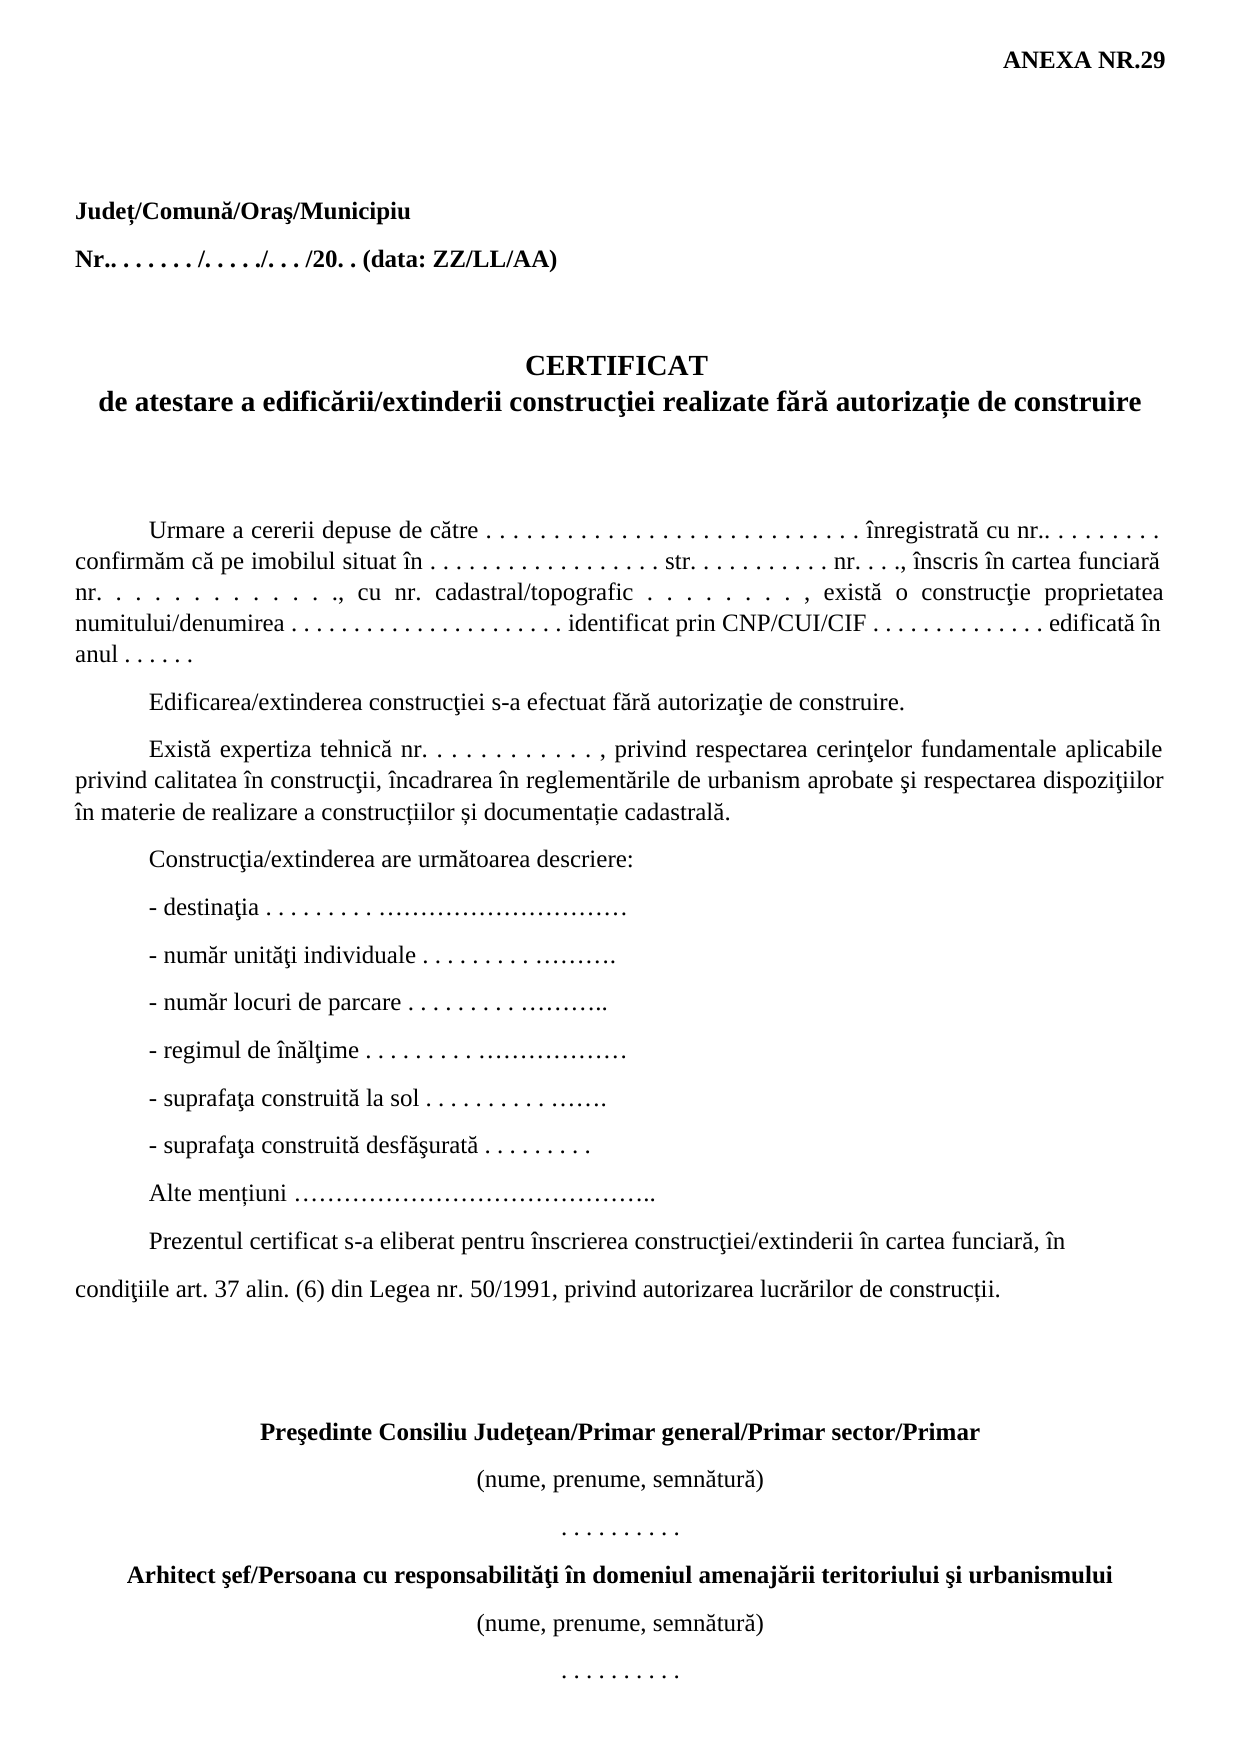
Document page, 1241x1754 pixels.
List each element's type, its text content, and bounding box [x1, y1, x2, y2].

text Nr.. . . . . . . /. . . . ./. . . /20. . (data: ZZ/LL/AA) [75, 244, 1165, 330]
text - număr locuri de parcare . . . . . . . . . ……….. [75, 987, 1165, 1016]
text Edificarea/extinderea construcţiei s-a efectuat fără autorizaţie de construire. [75, 687, 1165, 716]
text - număr unităţi individuale . . . . . . . . . ………. [75, 940, 1165, 968]
text Prezentul certificat s-a eliberat pentru înscrierea construcţiei/extinderii în cartea funciară, în [75, 1226, 1165, 1255]
text ANEXA NR.29 [75, 45, 1165, 104]
text condiţiile art. 37 alin. (6) din Legea nr. 50/1991, privind autorizarea lucrărilor de construcții. [75, 1274, 1165, 1302]
text Preşedinte Consiliu Judeţean/Primar general/Primar sector/Primar [75, 1417, 1165, 1446]
text - suprafaţa construită desfăşurată . . . . . . . . . [75, 1131, 1165, 1159]
text CERTIFICAT de atestare a edificării/extinderii construcţiei realizate fără autorizație de construire [75, 348, 1165, 448]
text (nume, prenume, semnătură) [75, 1608, 1165, 1636]
text Alte mențiuni …………………………………….. [75, 1178, 1165, 1207]
text Există expertiza tehnică nr. . . . . . . . . . . . , privind respectarea cerinţelor fundamentale aplicabile privind calitatea în construcţii, încadrarea în reglementările de urbanism aprobate şi respectarea dispoziţiilor în materie de realizare a construcțiilor și documentație cadastrală. [75, 734, 1165, 825]
text Construcţia/extinderea are următoarea descriere: [75, 844, 1165, 873]
text . . . . . . . . . . [75, 1512, 1165, 1541]
text Urmare a cererii depuse de către . . . . . . . . . . . . . . . . . . . . . . . . . . . . înregistrată cu nr.. . . . . . . . . confirmăm că pe imobilul situat în . . . . . . . . . . . . . . . . . . str. . . . . . . . . . . nr. . . ., înscris în cartea funciară nr. . . . . . . . . . . . ., cu nr. cadastral/topografic . . . . . . . . , există o construcţie proprietatea numitului/denumirea . . . . . . . . . . . . . . . . . . . . . . identificat prin CNP/CUI/CIF . . . . . . . . . . . . . . edificată în anul . . . . . . [75, 515, 1165, 668]
text - suprafaţa construită la sol . . . . . . . . . . ……. [75, 1083, 1165, 1112]
text - regimul de înălţime . . . . . . . . . ……………… [75, 1035, 1165, 1064]
text Județ/Comună/Oraş/Municipiu [75, 196, 1165, 225]
text (nume, prenume, semnătură) [75, 1464, 1165, 1493]
text . . . . . . . . . . [75, 1655, 1165, 1684]
text - destinaţia . . . . . . . . . ………………………… [75, 892, 1165, 921]
text Arhitect şef/Persoana cu responsabilităţi în domeniul amenajării teritoriului şi urbanismului [75, 1560, 1165, 1589]
